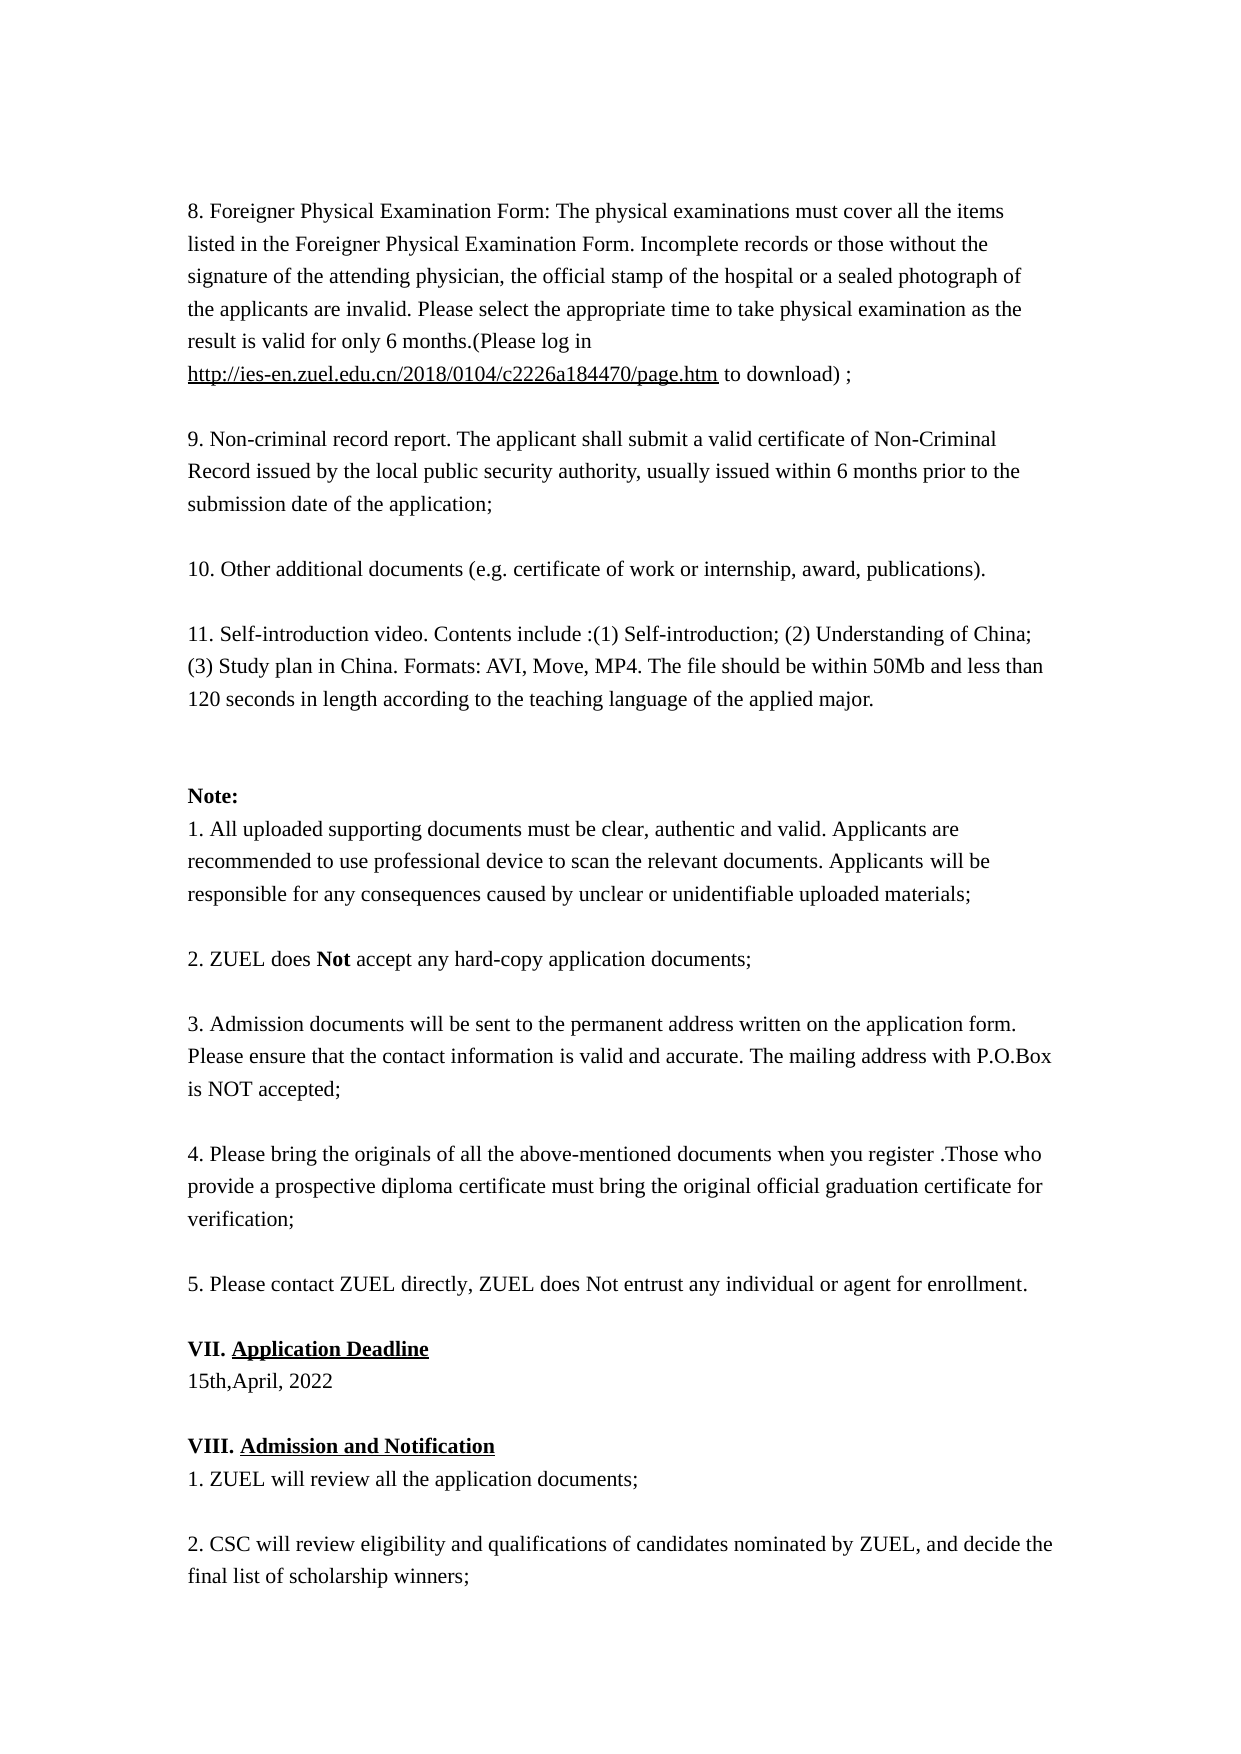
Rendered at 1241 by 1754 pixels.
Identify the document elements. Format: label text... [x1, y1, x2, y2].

list Admission documents will be sent to the permanent address written on the application form. Please ensure that the contact information is valid and accurate. The mailing address with P.O.Box is NOT accepted; [187, 1007, 1053, 1104]
text Note: [187, 779, 1053, 812]
list Foreigner Physical Examination Form: The physical examinations must cover all the items listed in the Foreigner Physical Examination Form. Incomplete records or those without the signature of the attending physician, the official stamp of the hospital or a sealed photograph of the applicants are invalid. Please select the appropriate time to take physical examination as the result is valid for only 6 months.(Please log in http://ies-en.zuel.edu.cn/2018/0104/c2226a184470/page.htm to download) ; [187, 194, 1053, 389]
list All uploaded supporting documents must be clear, authentic and valid. Applicants are recommended to use professional device to scan the relevant documents. Applicants will be responsible for any consequences caused by unclear or unidentifiable uploaded materials; [187, 812, 1053, 909]
list Self-introduction video. Contents include :(1) Self-introduction; (2) Understanding of China; (3) Study plan in China. Formats: AVI, Move, MP4. The file should be within 50Mb and less than 120 seconds in length according to the teaching language of the applied major. [187, 617, 1053, 714]
text VII. Application Deadline [187, 1332, 1053, 1364]
list Non-criminal record report. The applicant shall submit a valid certificate of Non-Criminal Record issued by the local public security authority, usually issued within 6 months prior to the submission date of the application; [187, 422, 1053, 519]
list CSC will review eligibility and qualifications of candidates nominated by ZUEL, and decide the final list of scholarship winners; [187, 1527, 1053, 1592]
list Please contact ZUEL directly, ZUEL does Not entrust any individual or agent for enrollment. [187, 1267, 1053, 1299]
list ZUEL will review all the application documents; [187, 1462, 1053, 1494]
text 15th,April, 2022 [187, 1364, 1053, 1397]
list Please bring the originals of all the above-mentioned documents when you register .Those who provide a prospective diploma certificate must bring the original official graduation certificate for verification; [187, 1137, 1053, 1234]
list Other additional documents (e.g. certificate of work or internship, award, publications). [187, 552, 1053, 584]
text VIII. Admission and Notification [187, 1429, 1053, 1462]
list ZUEL does Not accept any hard-copy application documents; [187, 942, 1053, 974]
